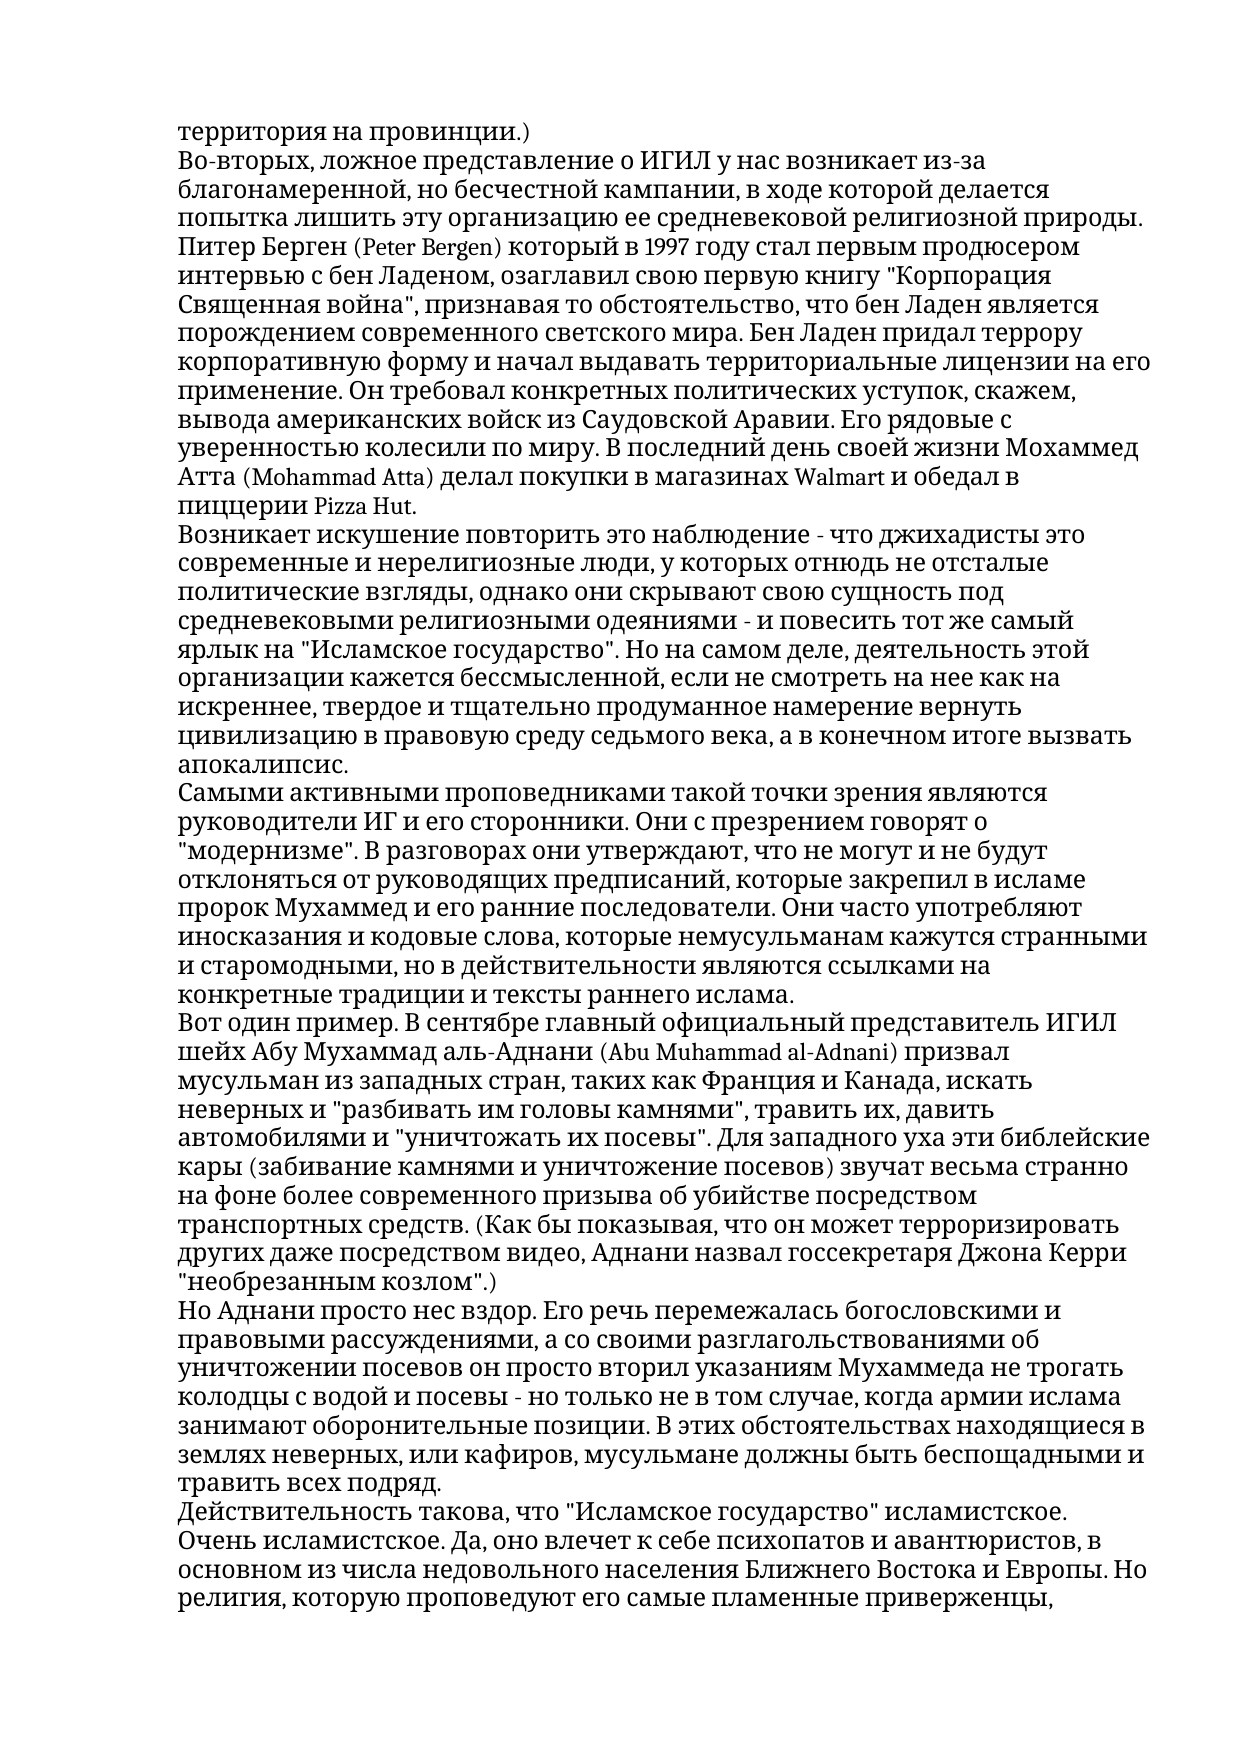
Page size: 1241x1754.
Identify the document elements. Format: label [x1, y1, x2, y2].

text [177, 118, 1152, 1613]
